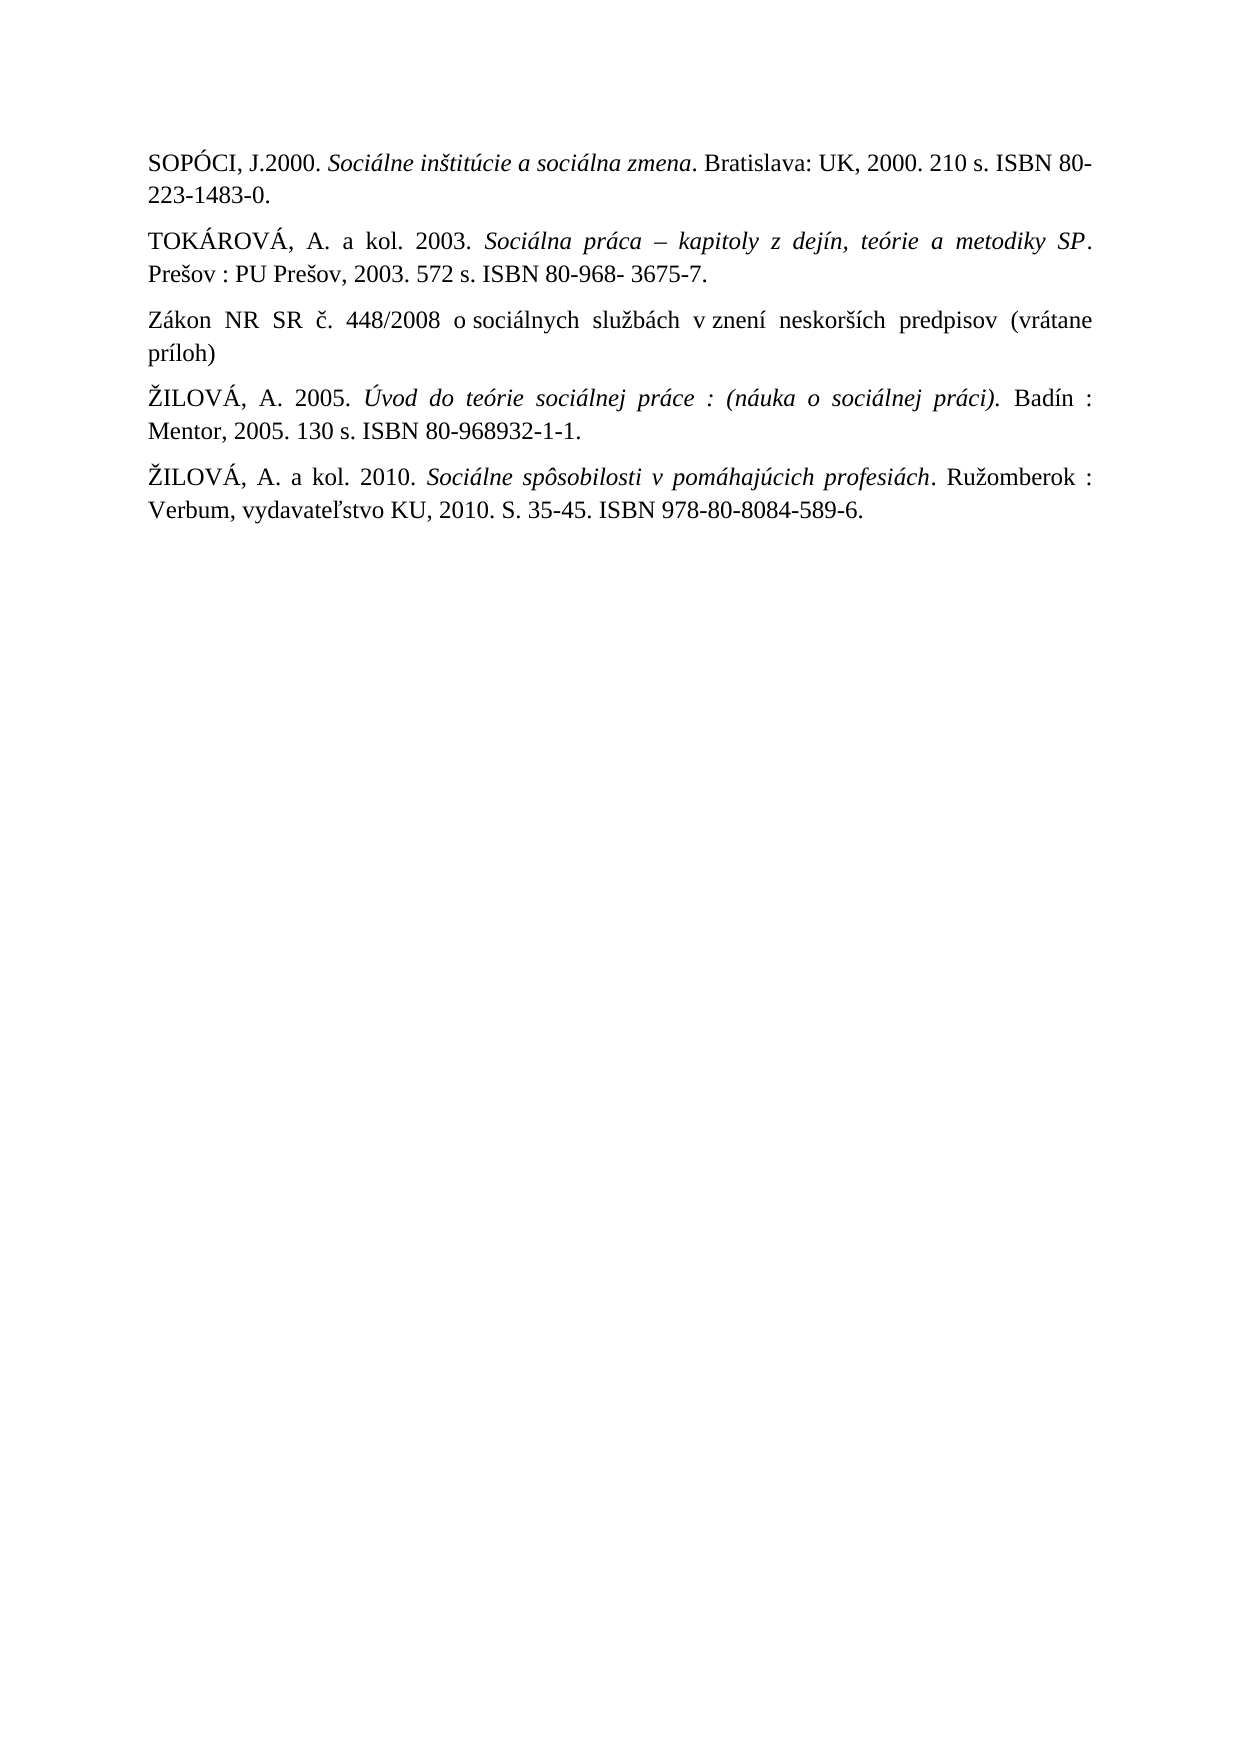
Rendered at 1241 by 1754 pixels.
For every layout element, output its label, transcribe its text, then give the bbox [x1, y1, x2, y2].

text Zákon NR SR č. 448/2008 o sociálnych službách v znení neskorších predpisov (vrátane príloh) [148, 305, 1093, 366]
text TOKÁROVÁ, A. a kol. 2003. Sociálna práca – kapitoly z dejín, teórie a metodiky SP. Prešov : PU Prešov, 2003. 572 s. ISBN 80-968- 3675-7. [148, 226, 1093, 288]
text ŽILOVÁ, A. 2005. Úvod do teórie sociálnej práce : (náuka o sociálnej práci). Badín : Mentor, 2005. 130 s. ISBN 80-968932-1-1. [148, 383, 1093, 445]
text ŽILOVÁ, A. a kol. 2010. Sociálne spôsobilosti v pomáhajúcich profesiách. Ružomberok : Verbum, vydavateľstvo KU, 2010. S. 35-45. ISBN 978-80-8084-589-6. [148, 462, 1093, 523]
text SOPÓCI, J.2000. Sociálne inštitúcie a sociálna zmena. Bratislava: UK, 2000. 210 s. ISBN 80-223-1483-0. [148, 148, 1093, 209]
